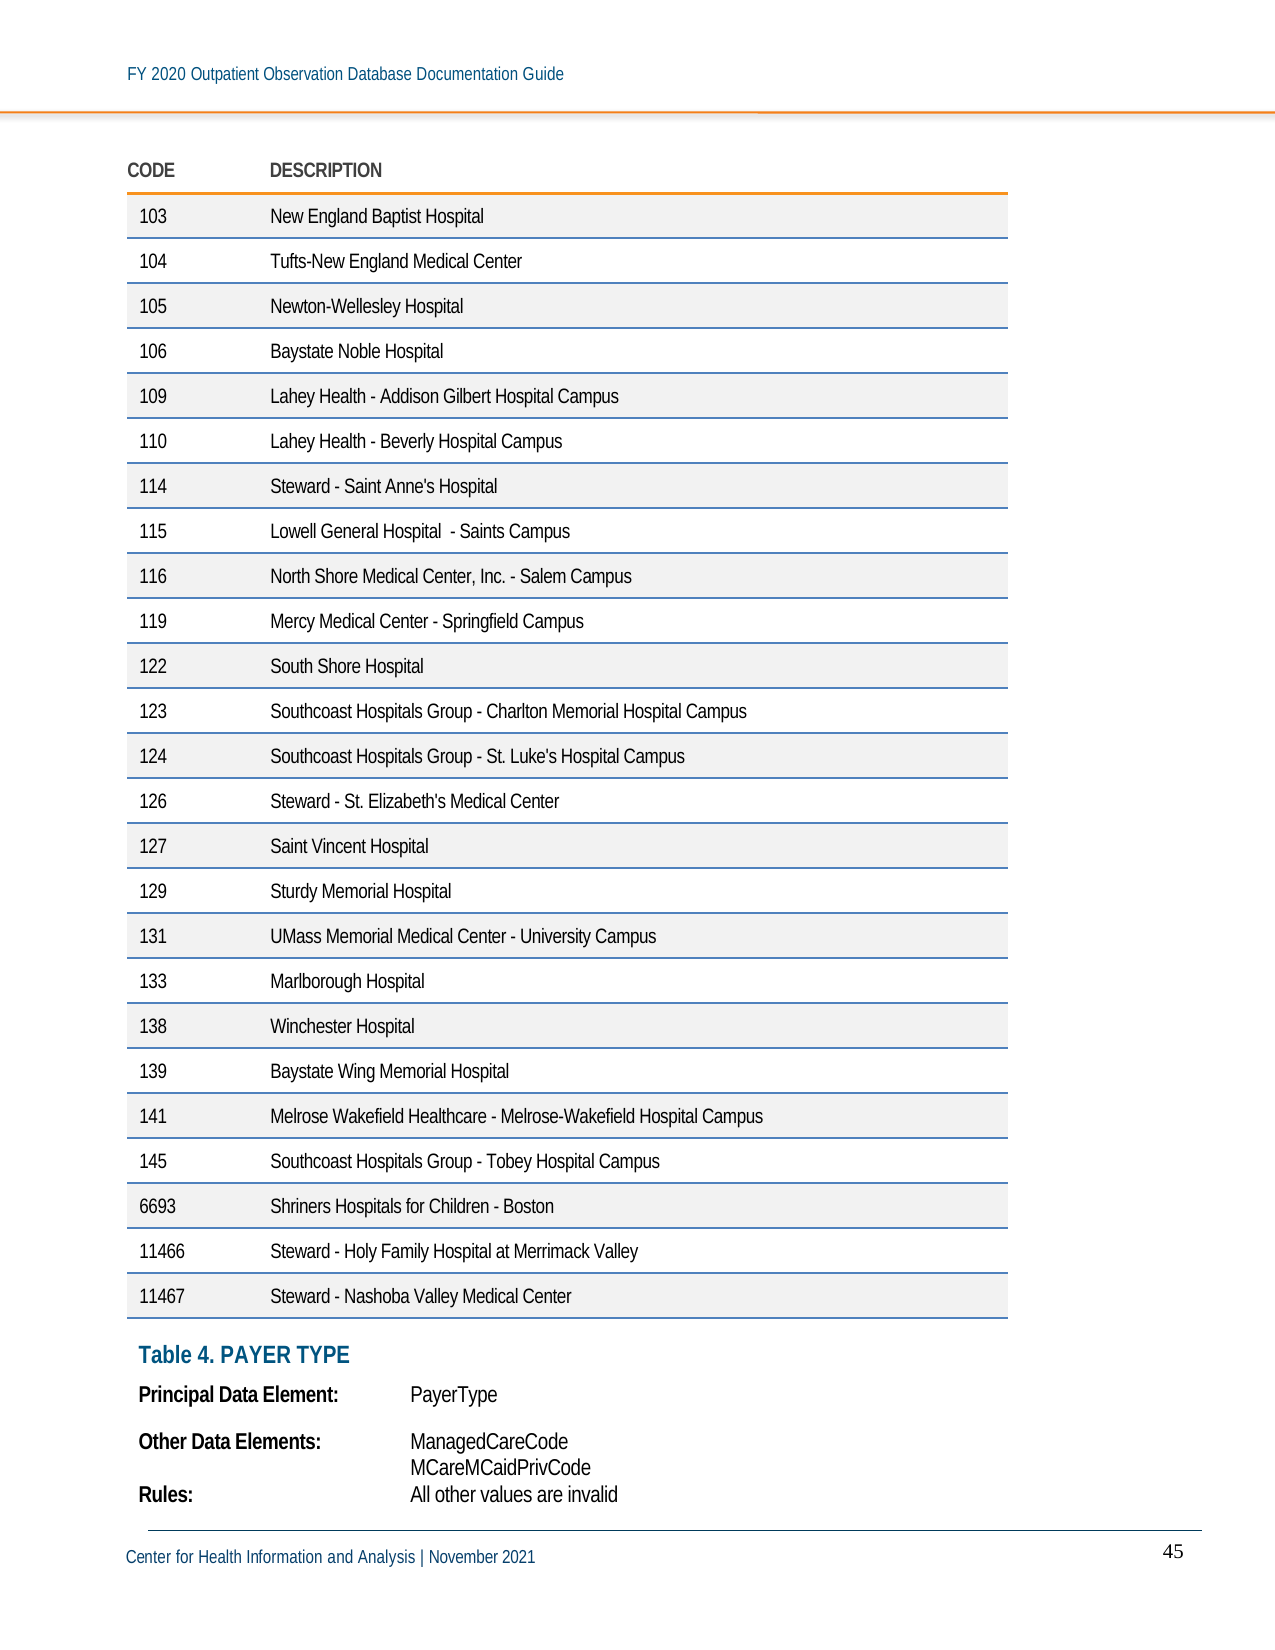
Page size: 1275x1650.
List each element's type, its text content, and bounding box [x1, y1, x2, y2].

table_cell 138 [127, 1004, 258, 1047]
table_cell 119 [127, 599, 258, 642]
table_cell Lahey Health - Beverly Hospital Campus [258, 419, 1008, 462]
table_cell 124 [127, 734, 258, 777]
table_cell Shriners Hospitals for Children - Boston [258, 1184, 1008, 1227]
table_cell New England Baptist Hospital [258, 195, 1008, 237]
table_cell 126 [127, 779, 258, 822]
table_cell 122 [127, 644, 258, 687]
table_cell 106 [127, 329, 258, 372]
table_cell 123 [127, 689, 258, 732]
table_cell Lahey Health - Addison Gilbert Hospital Campus [258, 374, 1008, 417]
table_cell Southcoast Hospitals Group - Tobey Hospital Campus [258, 1139, 1008, 1182]
table_cell Marlborough Hospital [258, 959, 1008, 1002]
table_cell Saint Vincent Hospital [258, 824, 1008, 867]
table_cell 103 [127, 195, 258, 237]
table_cell 141 [127, 1094, 258, 1137]
table_cell 131 [127, 914, 258, 957]
table_cell Steward - Saint Anne's Hospital [258, 464, 1008, 507]
table_cell Southcoast Hospitals Group - St. Luke's Hospital Campus [258, 734, 1008, 777]
table_cell 116 [127, 554, 258, 597]
table_cell Lowell General Hospital - Saints Campus [258, 509, 1008, 552]
table_cell 109 [127, 374, 258, 417]
table_cell 127 [127, 824, 258, 867]
table_cell 145 [127, 1139, 258, 1182]
table_cell Newton-Wellesley Hospital [258, 284, 1008, 327]
table_cell North Shore Medical Center, Inc. - Salem Campus [258, 554, 1008, 597]
table_cell 104 [127, 239, 258, 282]
table_cell ManagedCareCode MCareMCaidPrivCode [399, 1428, 728, 1481]
table_cell South Shore Hospital [258, 644, 1008, 687]
table_cell PayerType [399, 1381, 728, 1428]
table_cell 6693 [127, 1184, 258, 1227]
table_header Table 4. PAYER TYPE [127, 1319, 728, 1381]
table_cell Baystate Wing Memorial Hospital [258, 1049, 1008, 1092]
table_cell Principal Data Element: [127, 1381, 399, 1428]
table_header CODE [127, 147, 258, 192]
table_cell Steward - Nashoba Valley Medical Center [258, 1274, 1008, 1317]
table_cell 129 [127, 869, 258, 912]
table_cell Steward - Holy Family Hospital at Merrimack Valley [258, 1229, 1008, 1272]
table_cell 110 [127, 419, 258, 462]
table_cell Winchester Hospital [258, 1004, 1008, 1047]
table_cell Steward - St. Elizabeth's Medical Center [258, 779, 1008, 822]
table_cell Melrose Wakefield Healthcare - Melrose-Wakefield Hospital Campus [258, 1094, 1008, 1137]
table_header DESCRIPTION [258, 147, 1008, 192]
table_cell 115 [127, 509, 258, 552]
table_cell 133 [127, 959, 258, 1002]
table_cell UMass Memorial Medical Center - University Campus [258, 914, 1008, 957]
table_cell Rules: [127, 1481, 399, 1528]
table_cell Sturdy Memorial Hospital [258, 869, 1008, 912]
table_cell 139 [127, 1049, 258, 1092]
table_cell Southcoast Hospitals Group - Charlton Memorial Hospital Campus [258, 689, 1008, 732]
table_cell 11466 [127, 1229, 258, 1272]
table_cell Mercy Medical Center - Springfield Campus [258, 599, 1008, 642]
table_cell 105 [127, 284, 258, 327]
table_cell 114 [127, 464, 258, 507]
table_cell Other Data Elements: [127, 1428, 399, 1481]
table_cell All other values are invalid [399, 1481, 728, 1528]
table_cell Baystate Noble Hospital [258, 329, 1008, 372]
table_cell Tufts-New England Medical Center [258, 239, 1008, 282]
table_cell 11467 [127, 1274, 258, 1317]
